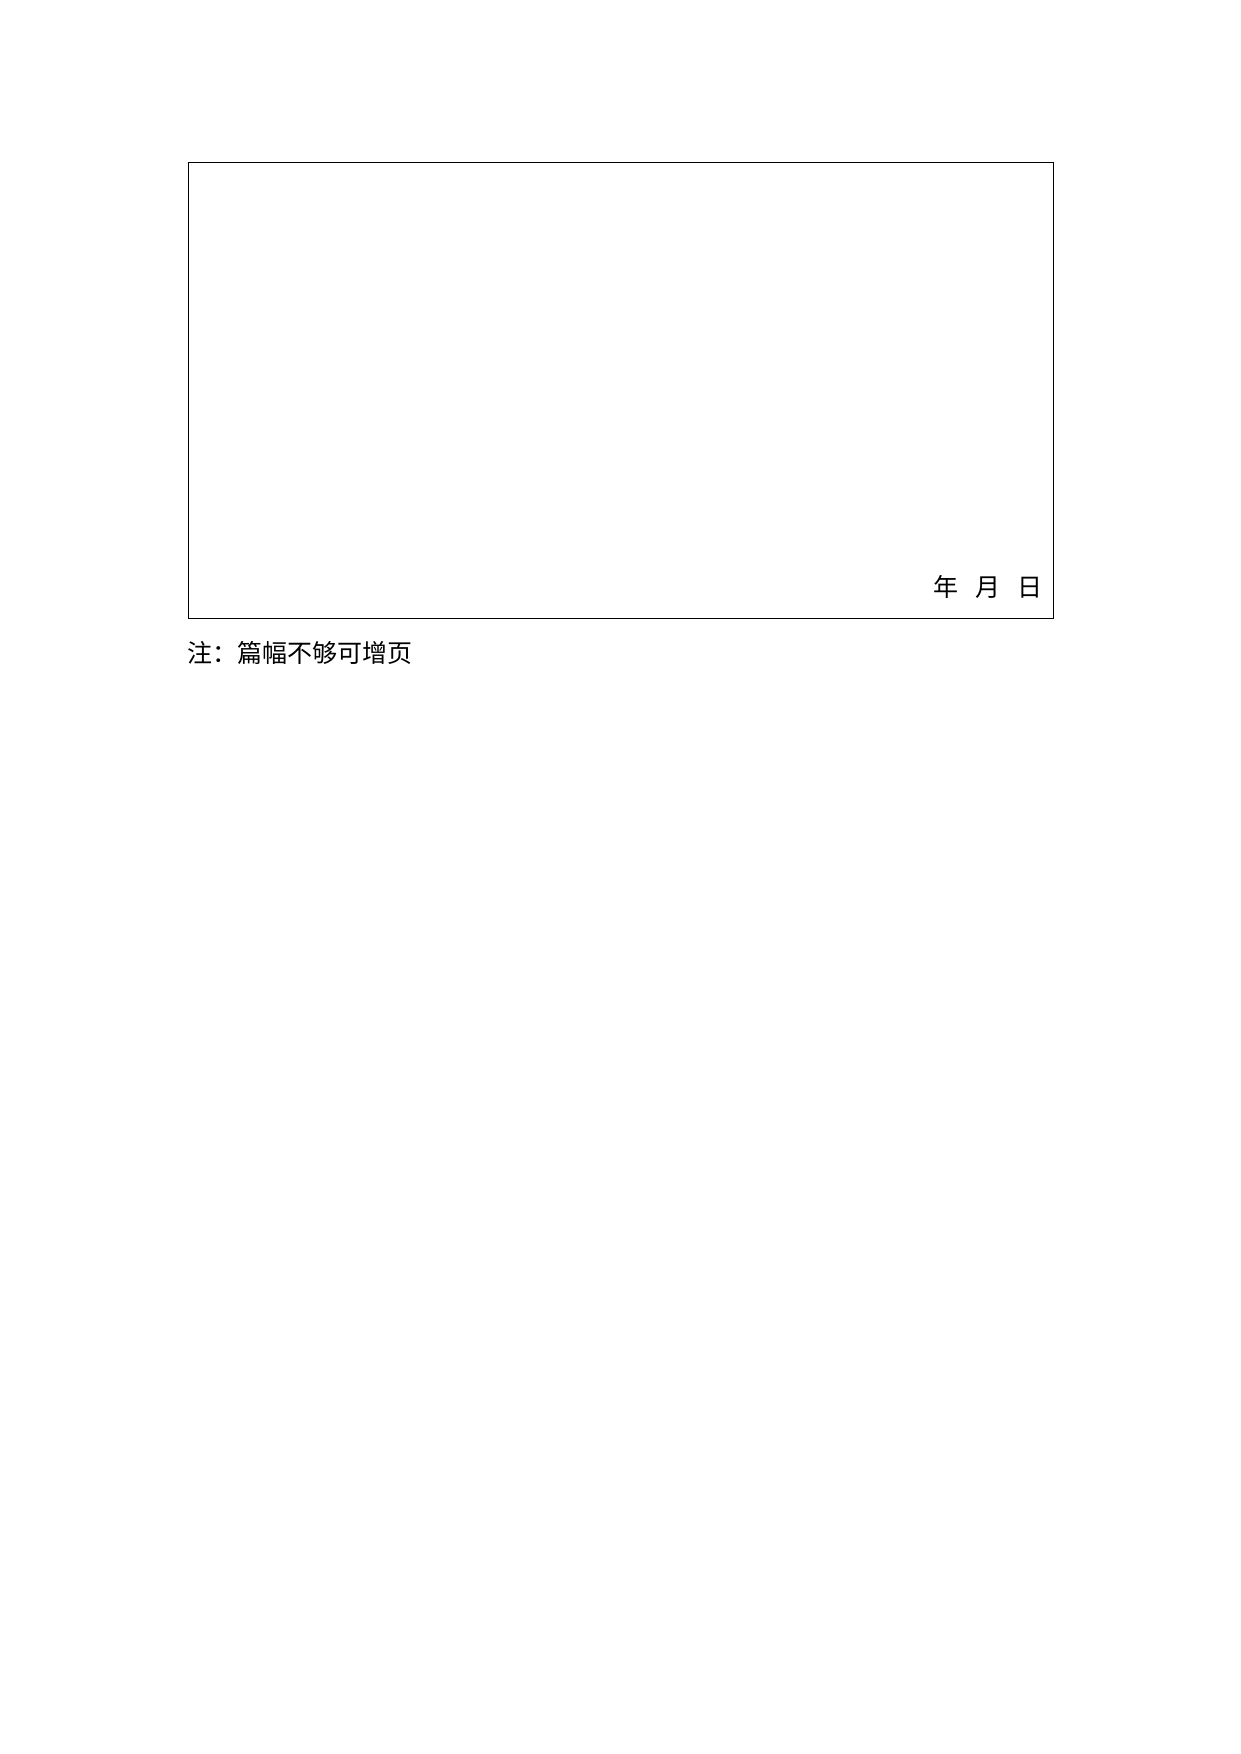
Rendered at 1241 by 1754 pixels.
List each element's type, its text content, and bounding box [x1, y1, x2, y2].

table_cell 单位签章： 年 月 日 [189, 163, 1053, 618]
text 注：篇幅不够可增页 [187, 619, 1053, 684]
